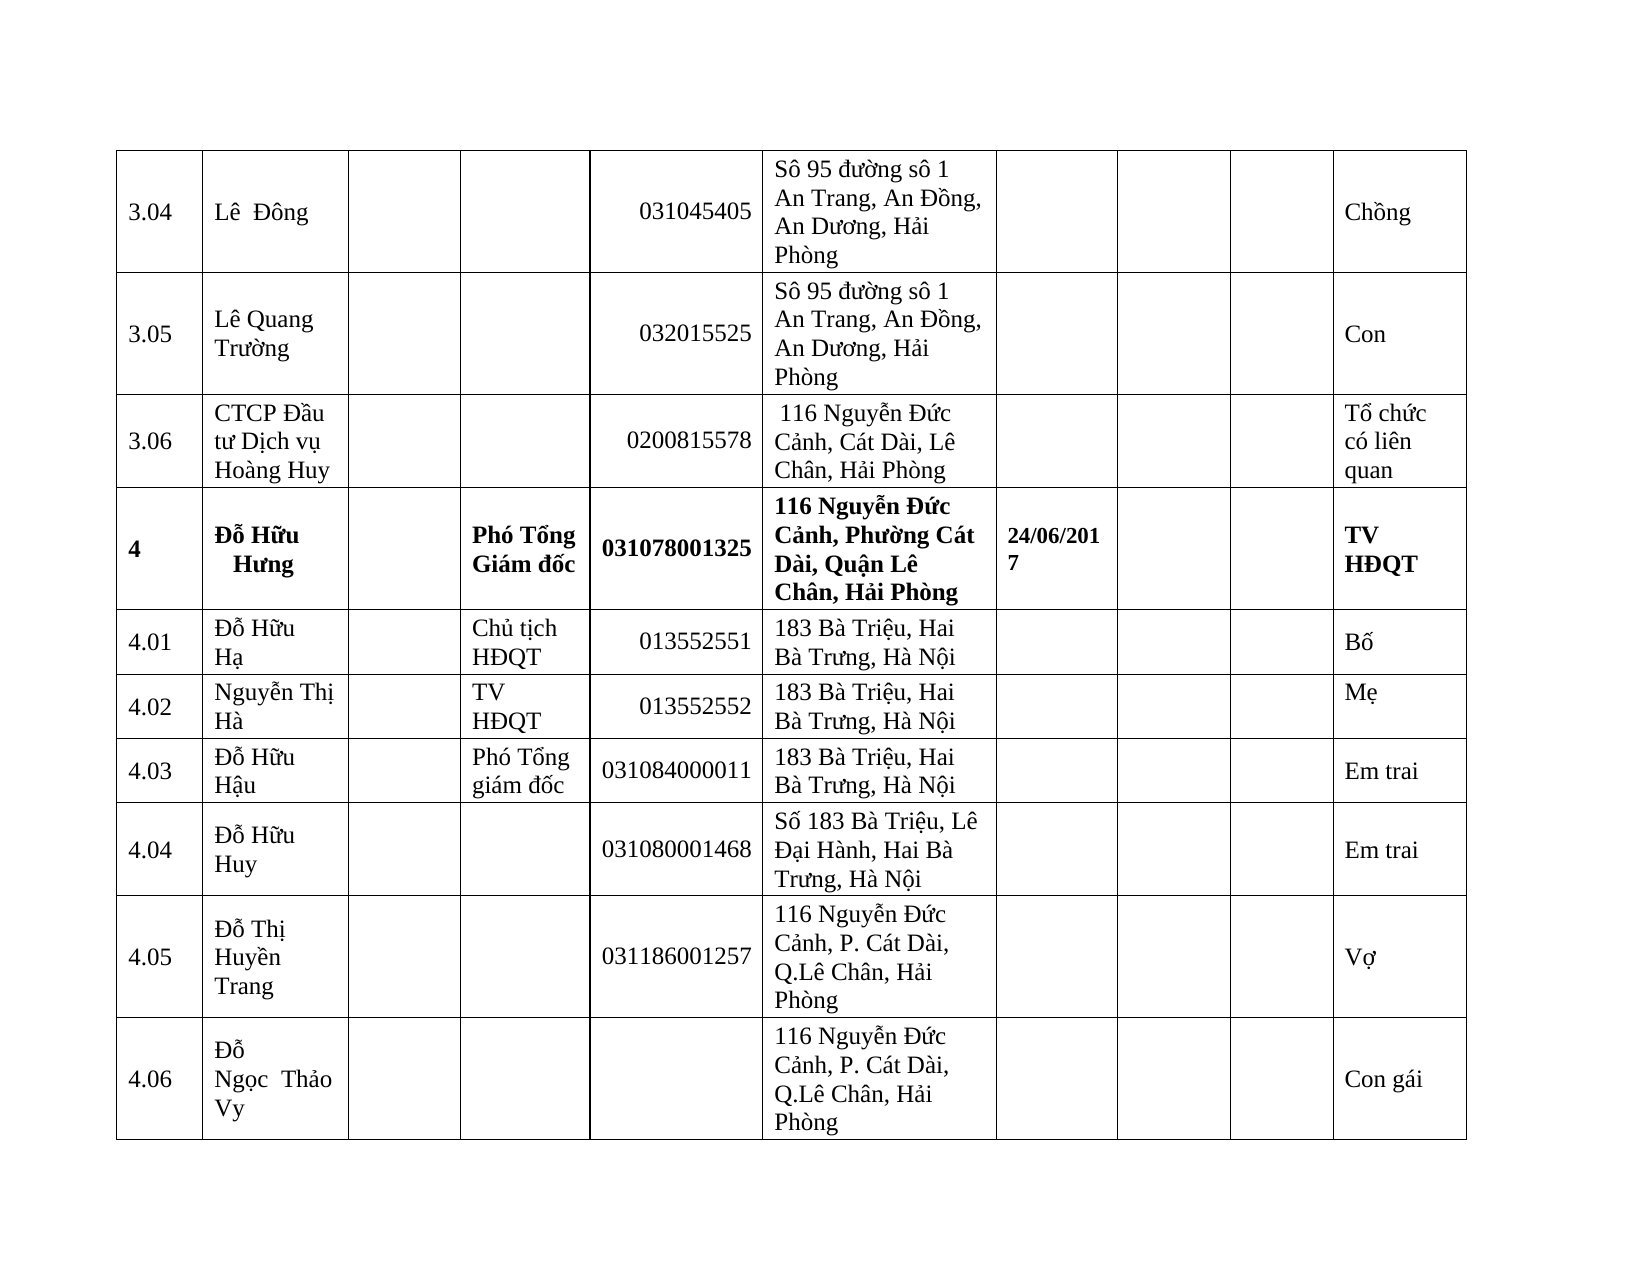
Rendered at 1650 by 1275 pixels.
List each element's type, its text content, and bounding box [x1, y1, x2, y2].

table_cell [349, 151, 460, 272]
table_cell [461, 896, 589, 1017]
table_cell 183 Bà Triệu, Hai Bà Trưng, Hà Nội [763, 610, 996, 673]
table_cell [349, 1018, 460, 1139]
table_cell Chủ tịch HĐQT [461, 610, 589, 673]
table_cell [1118, 1018, 1230, 1139]
table_cell [461, 273, 589, 394]
table_cell 013552552 [591, 675, 762, 738]
table_cell [1231, 610, 1333, 673]
table_cell [349, 488, 460, 609]
table_cell 4.01 [117, 610, 202, 673]
table_cell Tổ chức có liên quan [1334, 395, 1466, 487]
table_cell 183 Bà Triệu, Hai Bà Trưng, Hà Nội [763, 739, 996, 802]
table_cell [1118, 896, 1230, 1017]
table_cell Em trai [1334, 803, 1466, 895]
table_cell Số 183 Bà Triệu, Lê Đại Hành, Hai Bà Trưng, Hà Nội [763, 803, 996, 895]
table_cell [997, 1018, 1117, 1139]
table_cell [1231, 151, 1333, 272]
table_cell Đỗ Hữu Hưng [203, 488, 348, 609]
table_cell [1231, 1018, 1333, 1139]
table_cell [1231, 675, 1333, 738]
table_cell Vợ [1334, 896, 1466, 1017]
table_cell 24/06/2017 [997, 488, 1117, 609]
table_cell 031045405 [591, 151, 762, 272]
table_cell [997, 273, 1117, 394]
table_cell Đỗ Thị Huyền Trang [203, 896, 348, 1017]
table_cell 031080001468 [591, 803, 762, 895]
table_cell [997, 675, 1117, 738]
table_cell 4.03 [117, 739, 202, 802]
table_cell [1118, 803, 1230, 895]
table_cell [349, 610, 460, 673]
table_cell 031186001257 [591, 896, 762, 1017]
table_cell 4 [117, 488, 202, 609]
table_cell Bố [1334, 610, 1466, 673]
table_cell Lê Quang Trường [203, 273, 348, 394]
table_cell Con gái [1334, 1018, 1466, 1139]
table_cell [1118, 675, 1230, 738]
table_cell TV HĐQT [461, 675, 589, 738]
table_cell [349, 395, 460, 487]
table_cell [1118, 395, 1230, 487]
table_cell [1231, 273, 1333, 394]
table_cell CTCP Đầu tư Dịch vụ Hoàng Huy [203, 395, 348, 487]
table_cell 183 Bà Triệu, Hai Bà Trưng, Hà Nội [763, 675, 996, 738]
table_cell 3.06 [117, 395, 202, 487]
table_cell [1231, 395, 1333, 487]
table_cell Phó Tổng giám đốc [461, 739, 589, 802]
table_cell [349, 739, 460, 802]
table_cell [997, 803, 1117, 895]
table_cell [349, 896, 460, 1017]
table_cell 4.04 [117, 803, 202, 895]
table_cell [1231, 739, 1333, 802]
table_cell [1231, 896, 1333, 1017]
table_cell 031078001325 [591, 488, 762, 609]
table_cell [1118, 739, 1230, 802]
table_cell 4.02 [117, 675, 202, 738]
table_cell Đỗ Ngọc Thảo Vy [203, 1018, 348, 1139]
table_cell Chồng [1334, 151, 1466, 272]
table_cell 3.04 [117, 151, 202, 272]
table_cell [997, 896, 1117, 1017]
table_cell [349, 273, 460, 394]
table_cell 0200815578 [591, 395, 762, 487]
table_cell [349, 675, 460, 738]
table_cell [349, 803, 460, 895]
table_cell 031084000011 [591, 739, 762, 802]
table_cell Đỗ Hữu Hậu [203, 739, 348, 802]
table_cell [1231, 803, 1333, 895]
table_cell [461, 803, 589, 895]
table_cell 013552551 [591, 610, 762, 673]
table_cell [591, 1018, 762, 1139]
table_cell [461, 395, 589, 487]
table_cell 4.06 [117, 1018, 202, 1139]
table_cell Con [1334, 273, 1466, 394]
table_cell [997, 739, 1117, 802]
table_cell [1118, 273, 1230, 394]
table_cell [763, 273, 996, 394]
table_cell 116 Nguyễn Đức Cảnh, Cát Dài, Lê Chân, Hải Phòng [763, 395, 996, 487]
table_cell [763, 896, 996, 1017]
table_cell TV HĐQT [1334, 488, 1466, 609]
table_cell Em trai [1334, 739, 1466, 802]
table_cell [461, 151, 589, 272]
table_cell Phó Tổng Giám đốc [461, 488, 589, 609]
table_cell Đỗ Hữu Hạ [203, 610, 348, 673]
table_cell [1231, 488, 1333, 609]
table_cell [763, 1018, 996, 1139]
table_cell [997, 610, 1117, 673]
table_cell 4.05 [117, 896, 202, 1017]
table_cell 3.05 [117, 273, 202, 394]
table_cell [1118, 151, 1230, 272]
table_cell 116 Nguyễn Đức Cảnh, Phường Cát Dài, Quận Lê Chân, Hải Phòng [763, 488, 996, 609]
table_cell [997, 151, 1117, 272]
table_cell Lê Đông [203, 151, 348, 272]
table_cell Đỗ Hữu Huy [203, 803, 348, 895]
table_cell Mẹ [1334, 675, 1466, 738]
table_cell [997, 395, 1117, 487]
table_cell [1118, 610, 1230, 673]
table_cell 032015525 [591, 273, 762, 394]
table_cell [763, 151, 996, 272]
table_cell [461, 1018, 589, 1139]
table_cell Nguyễn Thị Hà [203, 675, 348, 738]
table_cell [1118, 488, 1230, 609]
